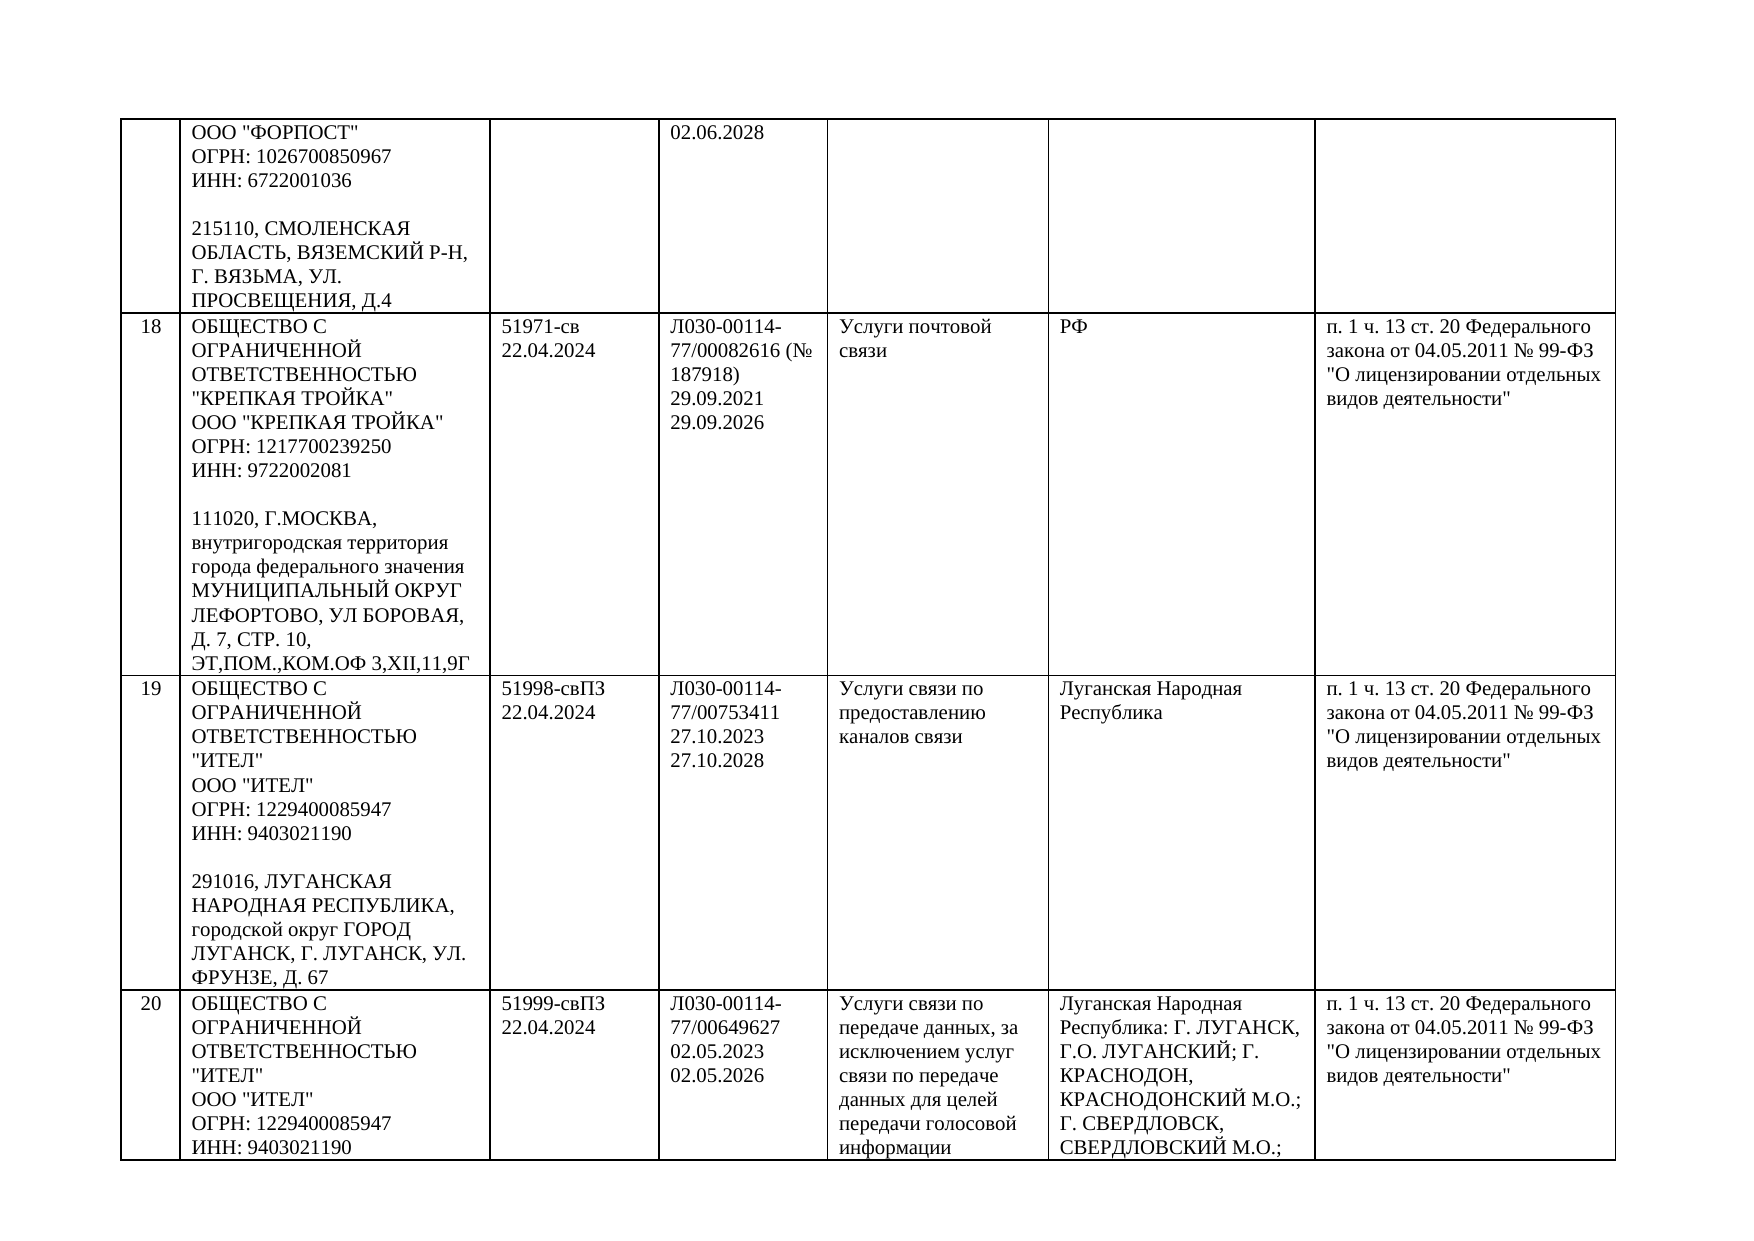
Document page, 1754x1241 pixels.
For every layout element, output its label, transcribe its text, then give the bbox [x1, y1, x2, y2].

table_cell п. 1 ч. 13 ст. 20 Федерального закона от 04.05.2011 № 99-ФЗ "О лицензировании отдельных видов деятельности" [1316, 314, 1615, 675]
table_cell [828, 120, 1048, 312]
table_cell п. 1 ч. 13 ст. 20 Федерального закона от 04.05.2011 № 99-ФЗ "О лицензировании отдельных видов деятельности" [1316, 676, 1615, 989]
table_cell Услуги почтовой связи [828, 314, 1048, 675]
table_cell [181, 991, 489, 1159]
table_cell ОБЩЕСТВО С ОГРАНИЧЕННОЙ ОТВЕТСТВЕННОСТЬЮ "КРЕПКАЯ ТРОЙКА" ООО "КРЕПКАЯ ТРОЙКА" ОГРН: 1217700239250 ИНН: 9722002081 111020, Г.МОСКВА, внутригородская территория города федерального значения МУНИЦИПАЛЬНЫЙ ОКРУГ ЛЕФОРТОВО, УЛ БОРОВАЯ, Д. 7, СТР. 10, ЭТ,ПОМ.,КОМ.ОФ 3,XII,11,9Г [181, 314, 489, 675]
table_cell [660, 120, 827, 312]
table_cell 51971-св 22.04.2024 [491, 314, 658, 675]
table_cell Л030-00114-77/00753411 27.10.2023 27.10.2028 [660, 676, 827, 989]
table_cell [1049, 991, 1314, 1159]
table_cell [828, 991, 1048, 1159]
table_cell Услуги связи по предоставлению каналов связи [828, 676, 1048, 989]
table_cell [181, 120, 489, 312]
table_cell Л030-00114-77/00082616 (№ 187918) 29.09.2021 29.09.2026 [660, 314, 827, 675]
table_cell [1049, 120, 1314, 312]
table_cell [1316, 120, 1615, 312]
table_cell 19 [122, 676, 179, 989]
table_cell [1316, 991, 1615, 1159]
table_cell 18 [122, 314, 179, 675]
table_cell Луганская Народная Республика [1049, 676, 1314, 989]
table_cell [491, 991, 658, 1159]
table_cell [491, 120, 658, 312]
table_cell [660, 991, 827, 1159]
table_cell 51998-свПЗ 22.04.2024 [491, 676, 658, 989]
table_cell 17 [122, 120, 179, 312]
table_cell РФ [1049, 314, 1314, 675]
table_cell 20 [122, 991, 179, 1159]
